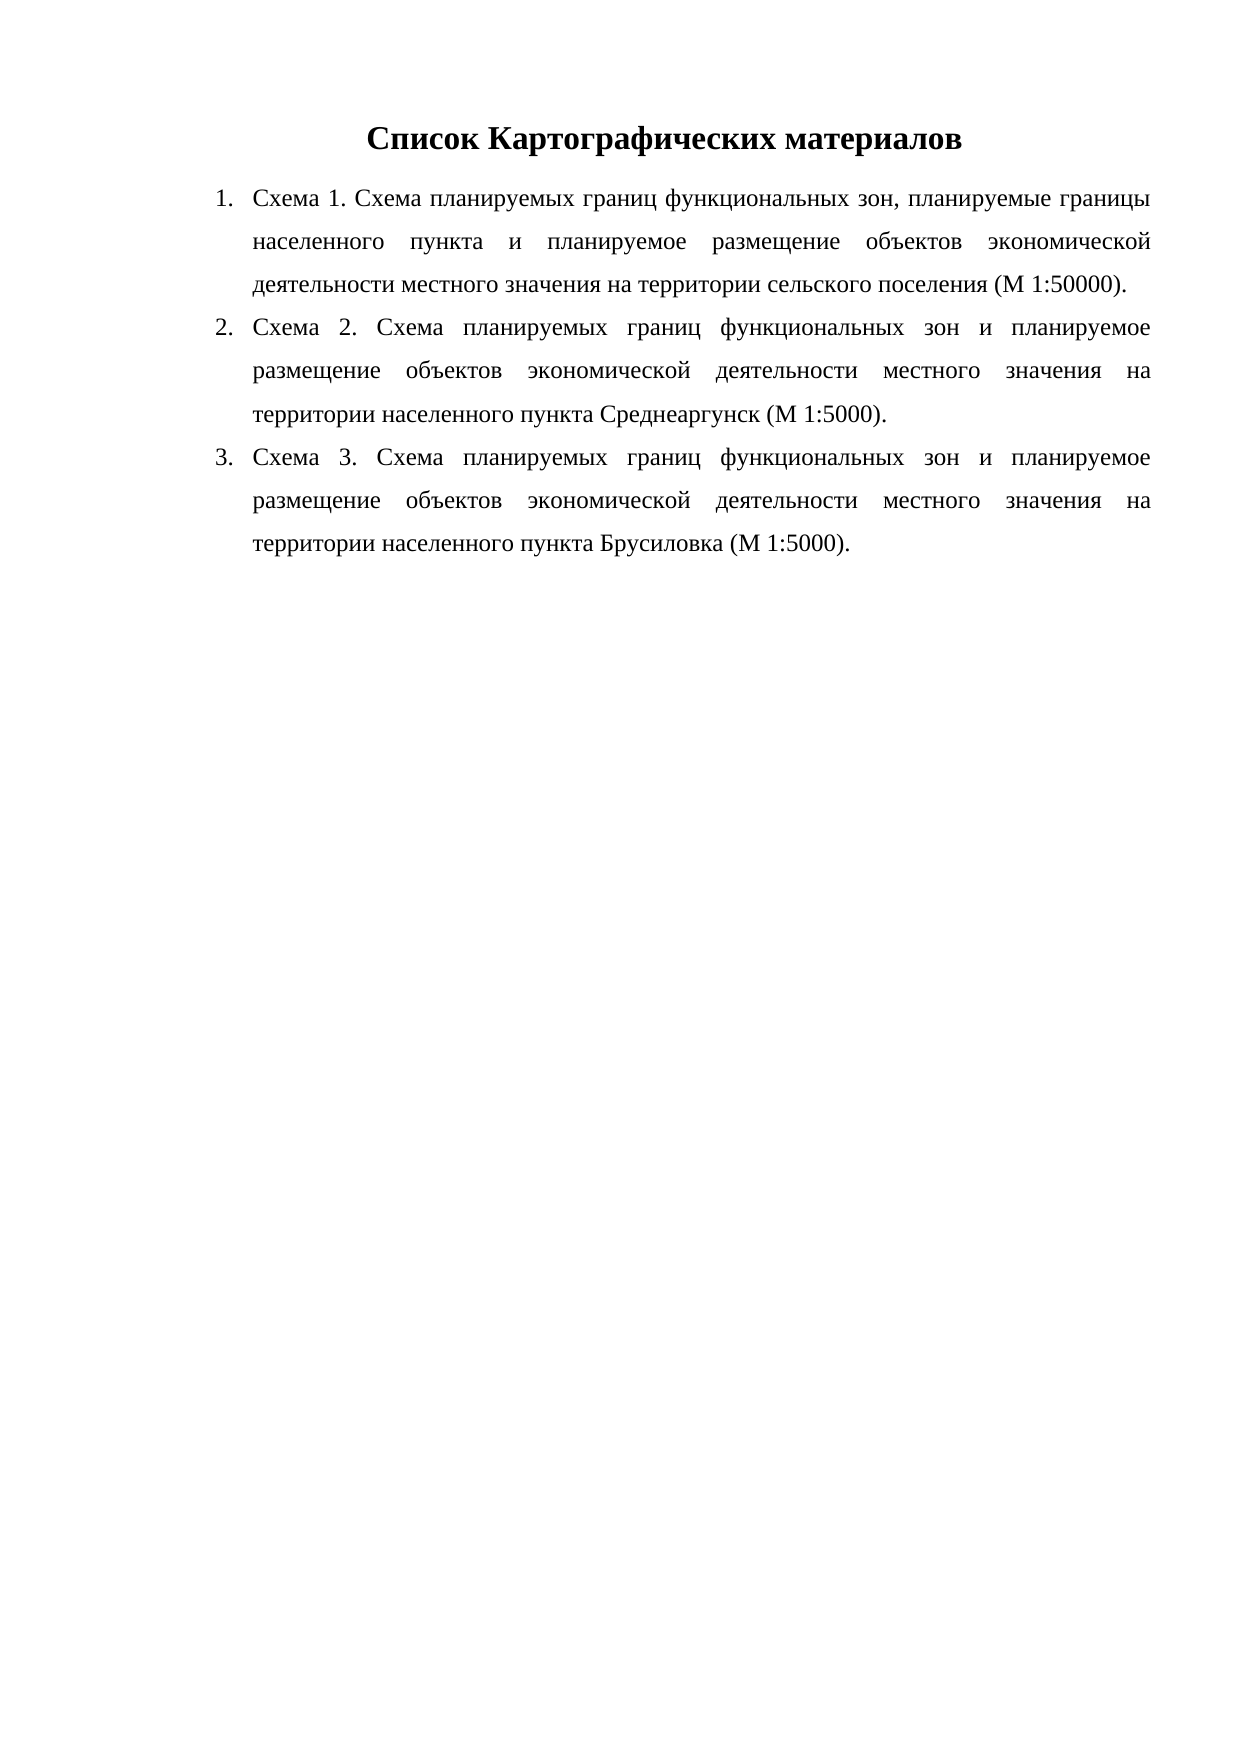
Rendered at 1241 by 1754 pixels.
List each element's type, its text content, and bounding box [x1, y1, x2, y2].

list Схема 3. Схема планируемых границ функциональных зон и планируемое размещение объектов экономической деятельности местного значения на территории населенного пункта Брусиловка (М 1:5000). [215, 442, 1152, 557]
list Схема 1. Схема планируемых границ функциональных зон, планируемые границы населенного пункта и планируемое размещение объектов экономической деятельности местного значения на территории сельского поселения (М 1:50000). [215, 183, 1152, 298]
list Схема 2. Схема планируемых границ функциональных зон и планируемое размещение объектов экономической деятельности местного значения на территории населенного пункта Среднеаргунск (М 1:5000). [215, 312, 1152, 427]
text Список Картографических материалов [177, 118, 1152, 156]
